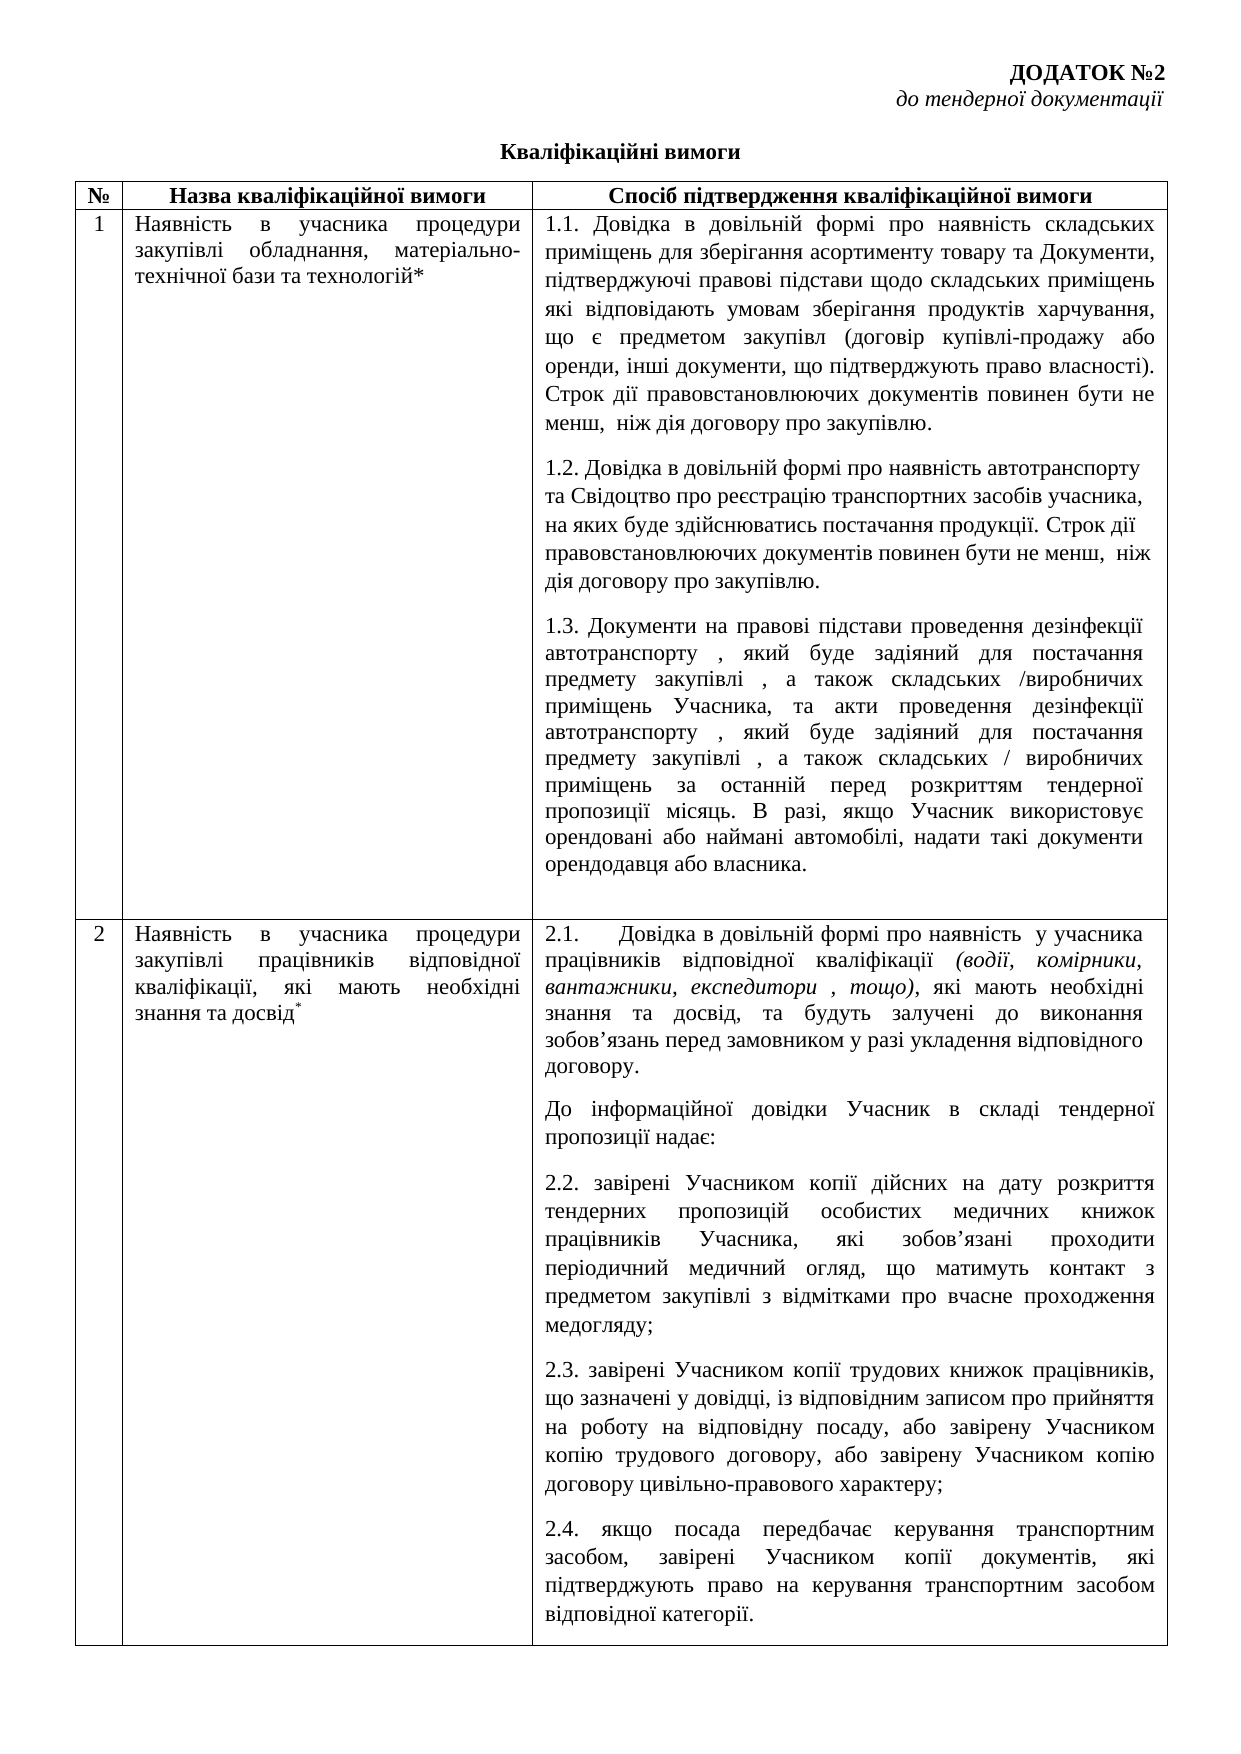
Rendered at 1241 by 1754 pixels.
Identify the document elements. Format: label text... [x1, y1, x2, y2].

text ДОДАТОК №2 [664, 59, 1165, 85]
table_cell Наявність в учасника процедури закупівлі обладнання, матеріально-технічної бази та технологій* [123, 210, 532, 919]
table_header Назва кваліфікаційної вимоги [123, 182, 532, 208]
text Кваліфікаційні вимоги [75, 138, 1165, 164]
table_cell 1.1. Довідка в довільній формі про наявність складських приміщень для зберігання асортименту товару та Документи, підтверджуючі правові підстави щодо складських приміщень які відповідають умовам зберігання продуктів харчування, що є предметом закупівл (договір купівлі-продажу або оренди, інші документи, що підтверджують право власності). Строк дії правовстановлюючих документів повинен бути не менш, ніж дія договору про закупівлю. 1.2. Довідка в довільній формі про наявність автотранспорту та Свідоцтво про реєстрацію транспортних засобів учасника, на яких буде здійснюватись постачання продукції. Строк дії правовстановлюючих документів повинен бути не менш, ніж дія договору про закупівлю. 1.3. Документи на правові підстави проведення дезінфекції автотранспорту , який буде задіяний для постачання предмету закупівлі , а також складських /виробничих приміщень Учасника, та акти проведення дезінфекції автотранспорту , який буде задіяний для постачання предмету закупівлі , а також складських / виробничих приміщень за останній перед розкриттям тендерної пропозиції місяць. В разі, якщо Учасник використовує орендовані або наймані автомобілі, надати такі документи орендодавця або власника. [533, 210, 1167, 919]
table_cell 1 [76, 210, 122, 919]
text до тендерної документації [664, 85, 1165, 112]
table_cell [533, 920, 1167, 1645]
table_header Спосіб підтвердження кваліфікаційної вимоги [533, 182, 1167, 208]
table_cell 2 [76, 920, 122, 1645]
table_header № [76, 182, 122, 208]
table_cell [123, 920, 532, 1645]
